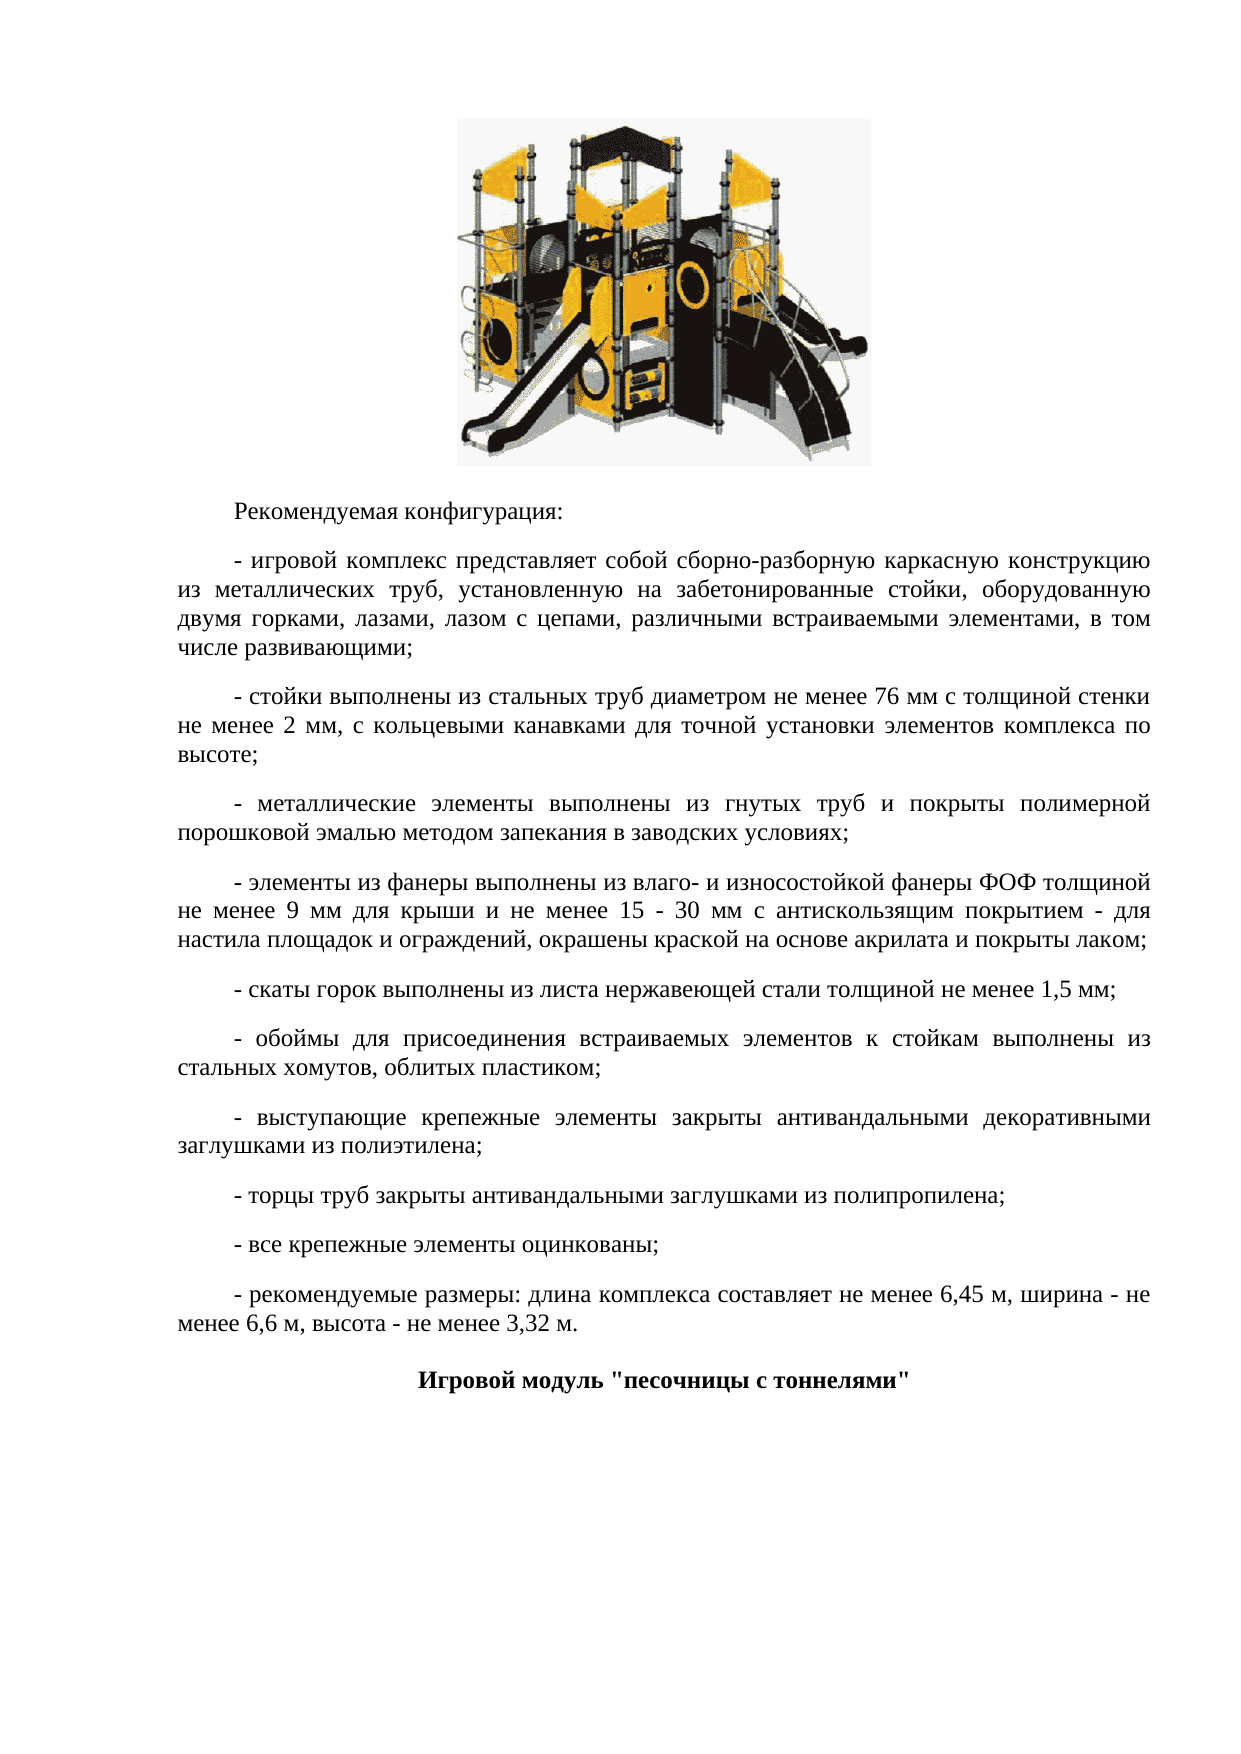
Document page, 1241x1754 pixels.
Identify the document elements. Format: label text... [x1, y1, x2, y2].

text - металлические элементы выполнены из гнутых труб и покрыты полимерной порошковой эмалью методом запекания в заводских условиях; [177, 788, 1152, 846]
text Рекомендуемая конфигурация: [177, 496, 1152, 524]
text - стойки выполнены из стальных труб диаметром не менее 76 мм с толщиной стенки не менее 2 мм, с кольцевыми канавками для точной установки элементов комплекса по высоте; [177, 681, 1152, 767]
title Игровой модуль "песочницы с тоннелями" [177, 1365, 1152, 1394]
text - скаты горок выполнены из листа нержавеющей стали толщиной не менее 1,5 мм; [177, 974, 1152, 1002]
text - торцы труб закрыты антивандальными заглушками из полипропилена; [177, 1180, 1152, 1209]
text - обоймы для присоединения встраиваемых элементов к стойкам выполнены из стальных хомутов, облитых пластиком; [177, 1023, 1152, 1081]
picture [457, 118, 872, 467]
text - элементы из фанеры выполнены из влаго- и износостойкой фанеры ФОФ толщиной не менее 9 мм для крыши и не менее 15 - 30 мм с антискользящим покрытием - для настила площадок и ограждений, окрашены краской на основе акрилата и покрыты лаком; [177, 867, 1152, 953]
text - выступающие крепежные элементы закрыты антивандальными декоративными заглушками из полиэтилена; [177, 1102, 1152, 1159]
text - все крепежные элементы оцинкованы; [177, 1229, 1152, 1258]
text - игровой комплекс представляет собой сборно-разборную каркасную конструкцию из металлических труб, установленную на забетонированные стойки, оборудованную двумя горками, лазами, лазом с цепами, различными встраиваемыми элементами, в том числе развивающими; [177, 545, 1152, 660]
text - рекомендуемые размеры: длина комплекса составляет не менее 6,45 м, ширина - не менее 6,6 м, высота - не менее 3,32 м. [177, 1279, 1152, 1337]
